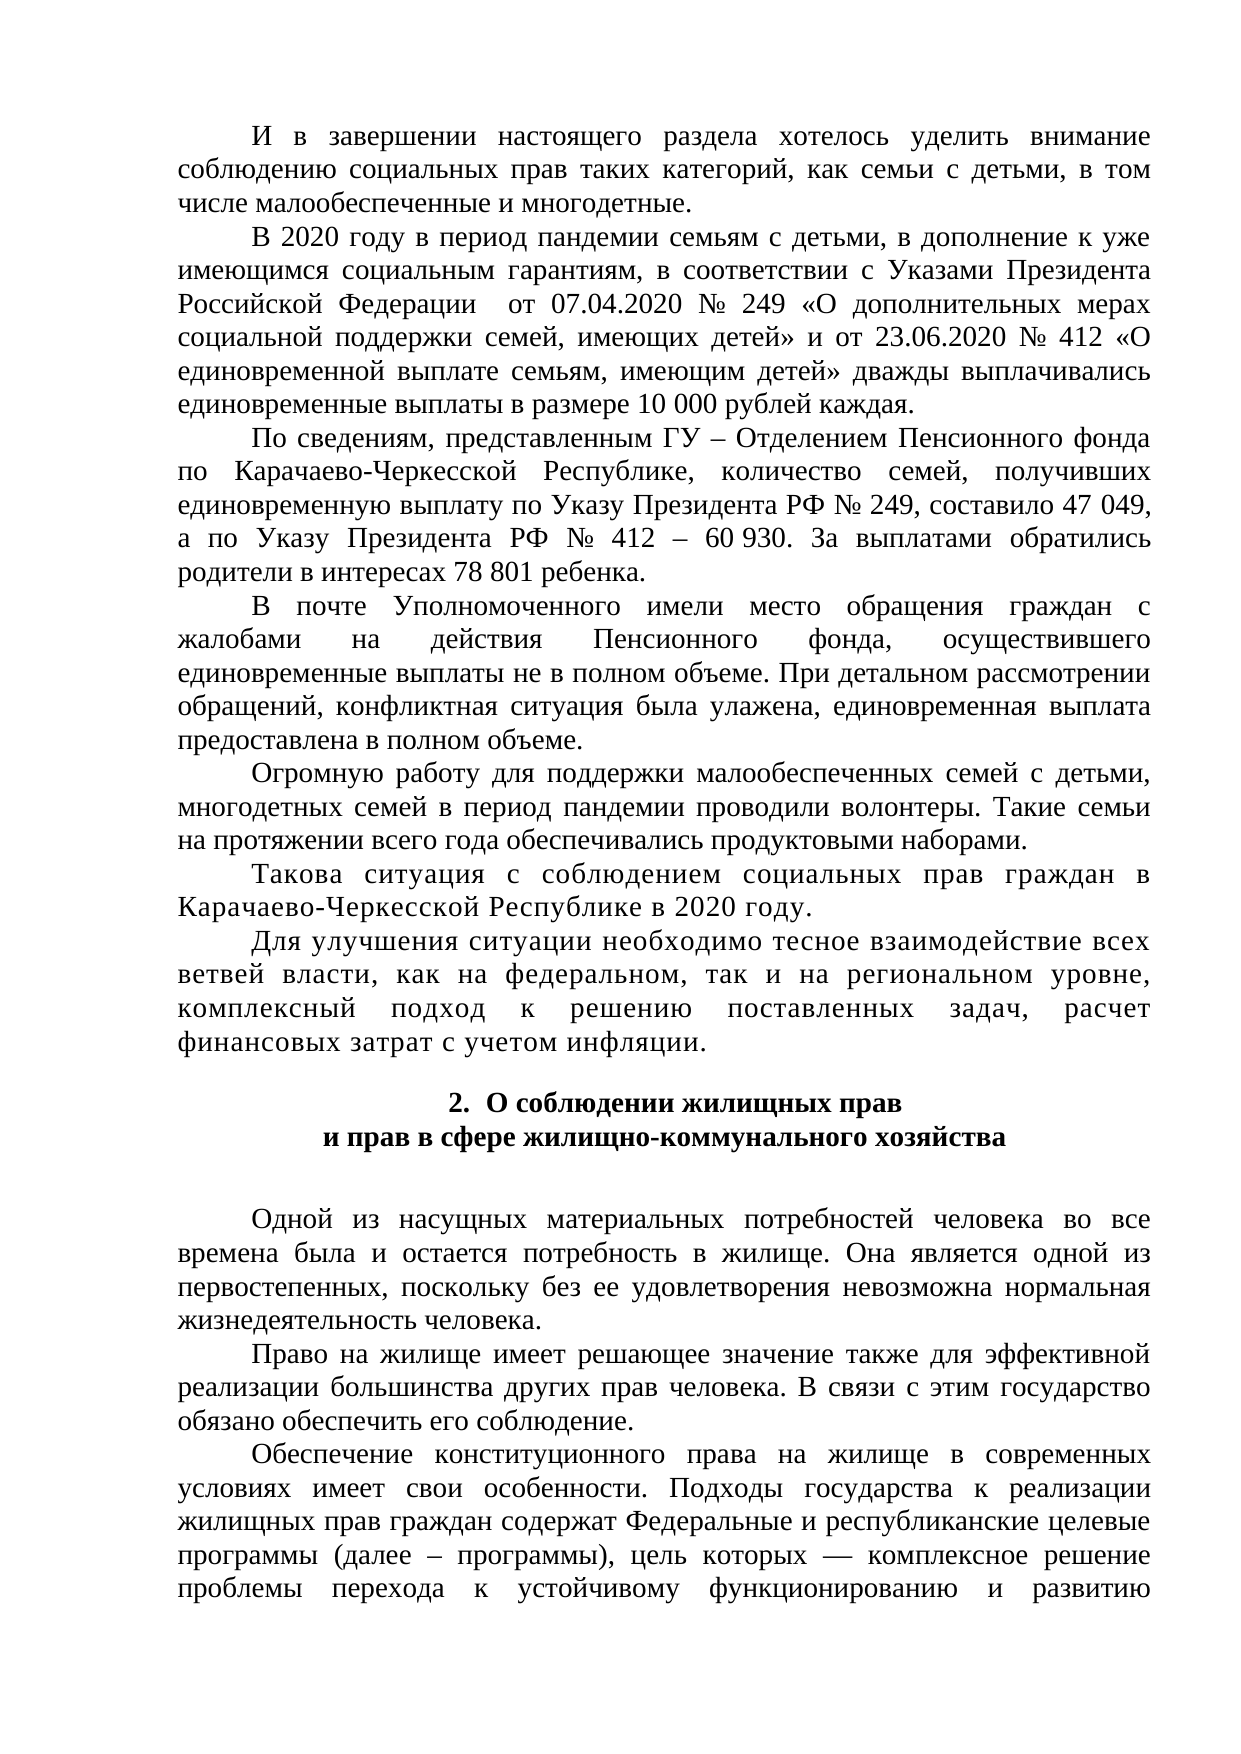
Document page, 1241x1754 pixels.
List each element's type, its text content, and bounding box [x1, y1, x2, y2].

list О соблюдении жилищных прав [199, 1085, 1152, 1119]
text И в завершении настоящего раздела хотелось уделить внимание соблюдению социальных прав таких категорий, как семьи с детьми, в том числе малообеспеченные и многодетные. [177, 118, 1152, 219]
text Такова ситуация с соблюдением социальных прав граждан в Карачаево-Черкесской Республике в 2020 году. [177, 856, 1152, 923]
text В 2020 году в период пандемии семьям с детьми, в дополнение к уже имеющимся социальным гарантиям, в соответствии с Указами Президента Российской Федерации от 07.04.2020 № 249 «О дополнительных мерах социальной поддержки семей, имеющих детей» и от 23.06.2020 № 412 «О единовременной выплате семьям, имеющим детей» дважды выплачивались единовременные выплаты в размере 10 000 рублей каждая. [177, 219, 1152, 420]
text По сведениям, представленным ГУ – Отделением Пенсионного фонда по Карачаево-Черкесской Республике, количество семей, получивших единовременную выплату по Указу Президента РФ № 249, составило 47 049, а по Указу Президента РФ № 412 – 60 930. За выплатами обратились родители в интересах 78 801 ребенка. [177, 420, 1152, 588]
text и прав в сфере жилищно-коммунального хозяйства [177, 1119, 1152, 1152]
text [177, 1436, 1152, 1604]
text Для улучшения ситуации необходимо тесное взаимодействие всех ветвей власти, как на федеральном, так и на региональном уровне, комплексный подход к решению поставленных задач, расчет финансовых затрат с учетом инфляции. [177, 923, 1152, 1057]
text Право на жилище имеет решающее значение также для эффективной реализации большинства других прав человека. В связи с этим государство обязано обеспечить его соблюдение. [177, 1336, 1152, 1436]
text В почте Уполномоченного имели место обращения граждан с жалобами на действия Пенсионного фонда, осуществившего единовременные выплаты не в полном объеме. При детальном рассмотрении обращений, конфликтная ситуация была улажена, единовременная выплата предоставлена в полном объеме. [177, 588, 1152, 755]
text Огромную работу для поддержки малообеспеченных семей с детьми, многодетных семей в период пандемии проводили волонтеры. Такие семьи на протяжении всего года обеспечивались продуктовыми наборами. [177, 755, 1152, 856]
text Одной из насущных материальных потребностей человека во все времена была и остается потребность в жилище. Она является одной из первостепенных, поскольку без ее удовлетворения невозможна нормальная жизнедеятельность человека. [177, 1202, 1152, 1336]
